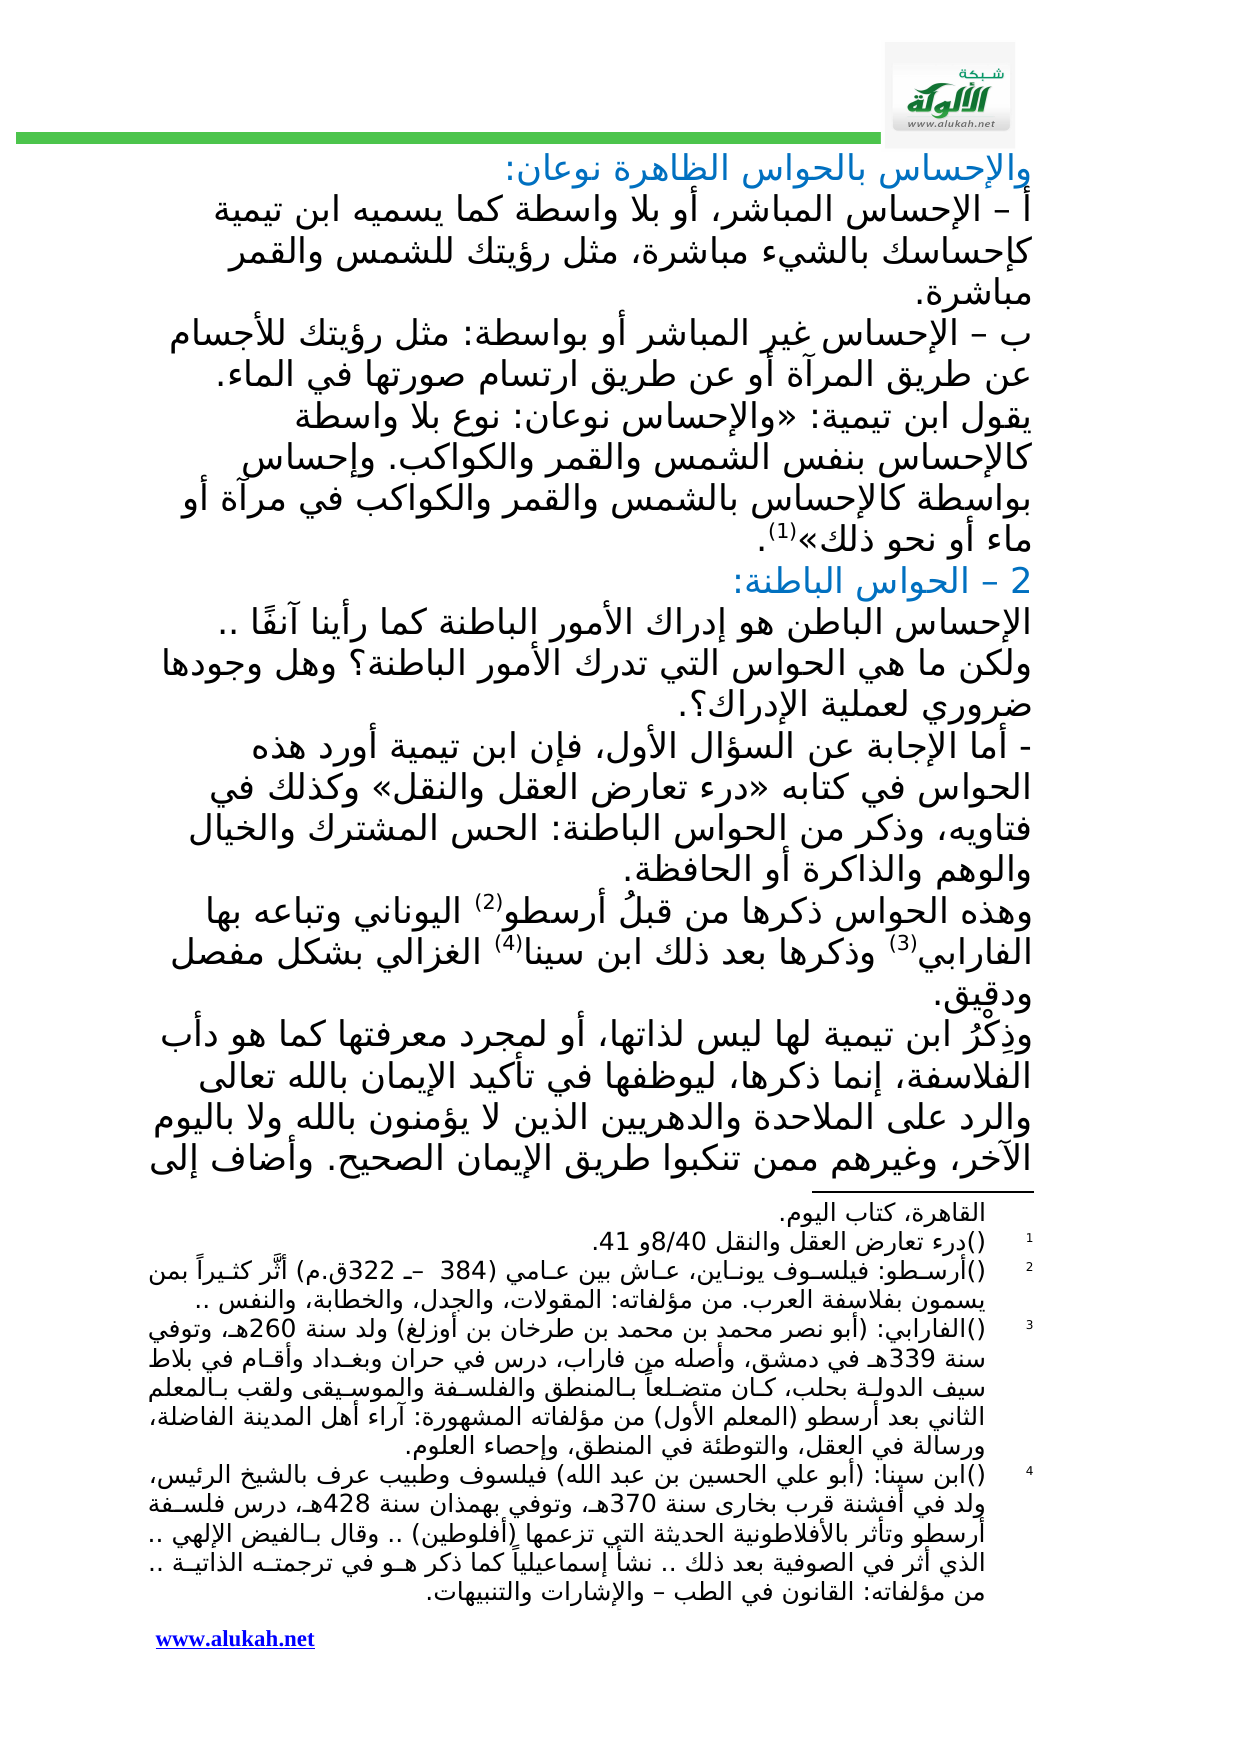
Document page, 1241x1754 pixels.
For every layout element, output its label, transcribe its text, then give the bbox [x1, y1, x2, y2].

text يقول ابن تيمية: «والإحساس نوعان: نوع بلا واسطة كالإحساس بنفس الشمس والقمر والكواكب. وإحساس بواسطة كالإحساس بالشمس والقمر والكواكب في مرآة أو ماء أو نحو ذلك»(). [148, 395, 1033, 560]
text والإحساس بالحواس الظاهرة نوعان: [148, 148, 1033, 189]
text ولكن ما هي الحواس التي تدرك الأمور الباطنة؟ وهل وجودها ضروري لعملية الإدراك؟. [148, 643, 1033, 725]
text وذِكْرُ ابن تيمية لها ليس لذاتها، أو لمجرد معرفتها كما هو دأب الفلاسفة، إنما ذكرها، ليوظفها في تأكيد الإيمان بالله تعالى والرد على الملاحدة والدهريين الذين لا يؤمنون بالله ولا باليوم الآخر، وغيرهم ممن تنكبوا طريق الإيمان الصحيح. وأضاف إلى هذه الحواس؛ الإحساس الفطري بالله في قلوب الناس جميعًا. يقول ابن تيمية من خلال مناقشته لبعض المذاهب حول طرق إثبات وجود الله سبحانه وتعالى: «وأما الطريق الثاني وهو إدراك الحواس، فلا ريب أنهم لا يقولون أنهم يدركونه تعالى بالحس الظاهر، بل يقولون: إن الحس نوعان: ظاهر وباطن، والإنسان يحس بباطنه الأمور الباطنة كالجوع والعطش والشبع والري والفرح والحزن واللذة والألم ونحو ذلك من أحوال النفس. [148, 1014, 1033, 1179]
text الإحساس الباطن هو إدراك الأمور الباطنة كما رأينا آنفًا .. [148, 601, 1033, 643]
text 2 – الحواس الباطنة: [148, 560, 1033, 601]
text أ – الإحساس المباشر، أو بلا واسطة كما يسميه ابن تيمية كإحساسك بالشيء مباشرة، مثل رؤيتك للشمس والقمر مباشرة. [148, 189, 1033, 313]
text ب – الإحساس غير المباشر أو بواسطة: مثل رؤيتك للأجسام عن طريق المرآة أو عن طريق ارتسام صورتها في الماء. [148, 313, 1033, 395]
text وهذه الحواس ذكرها من قبلُ أرسطو() اليوناني وتباعه بها الفارابي() وذكرها بعد ذلك ابن سينا() الغزالي بشكل مفصل ودقيق. [148, 890, 1033, 1014]
text - أما الإجابة عن السؤال الأول، فإن ابن تيمية أورد هذه الحواس في كتابه «درء تعارض العقل والنقل» وكذلك في فتاويه، وذكر من الحواس الباطنة: الحس المشترك والخيال والوهم والذاكرة أو الحافظة. [148, 725, 1033, 890]
